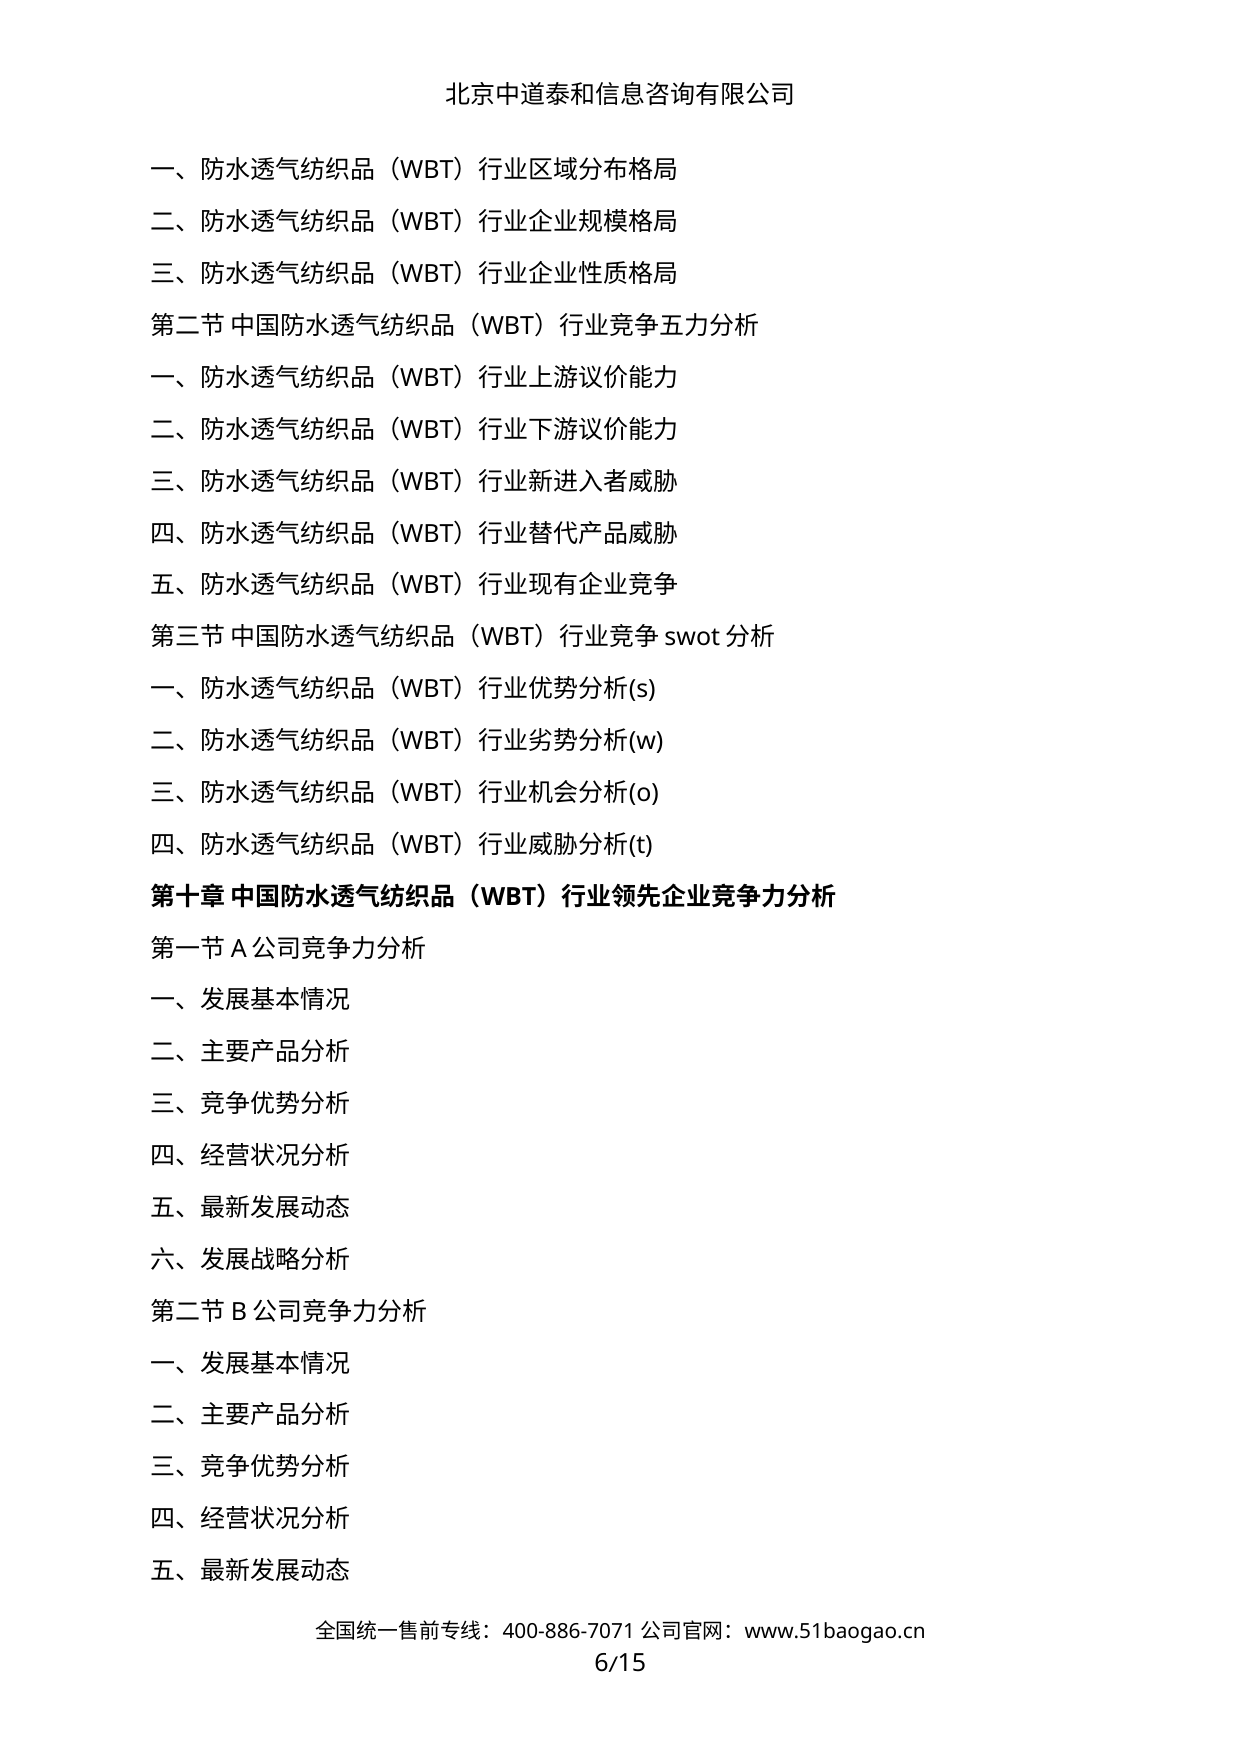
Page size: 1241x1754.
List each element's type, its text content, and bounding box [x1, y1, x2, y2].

text 二、防水透气纺织品（WBT）行业下游议价能力 [150, 409, 1090, 446]
text 三、竞争优势分析 [150, 1084, 1090, 1120]
text 二、防水透气纺织品（WBT）行业劣势分析(w) [150, 721, 1090, 757]
text 第三节 中国防水透气纺织品（WBT）行业竞争swot分析 [150, 617, 1090, 653]
text 四、经营状况分析 [150, 1136, 1090, 1172]
text 第一节 A公司竞争力分析 [150, 928, 1090, 964]
text 第二节 B公司竞争力分析 [150, 1291, 1090, 1327]
text 二、主要产品分析 [150, 1395, 1090, 1431]
text 三、防水透气纺织品（WBT）行业机会分析(o) [150, 772, 1090, 809]
text 二、主要产品分析 [150, 1032, 1090, 1068]
text 六、发展战略分析 [150, 1239, 1090, 1276]
text 一、防水透气纺织品（WBT）行业优势分析(s) [150, 669, 1090, 705]
text 一、防水透气纺织品（WBT）行业上游议价能力 [150, 357, 1090, 394]
text 一、发展基本情况 [150, 980, 1090, 1016]
text 三、防水透气纺织品（WBT）行业新进入者威胁 [150, 461, 1090, 497]
text 四、经营状况分析 [150, 1499, 1090, 1535]
text 五、最新发展动态 [150, 1551, 1090, 1587]
text 四、防水透气纺织品（WBT）行业威胁分析(t) [150, 824, 1090, 861]
text 一、防水透气纺织品（WBT）行业区域分布格局 [150, 150, 1090, 186]
text 五、最新发展动态 [150, 1187, 1090, 1224]
text 三、防水透气纺织品（WBT）行业企业性质格局 [150, 254, 1090, 290]
text 第二节 中国防水透气纺织品（WBT）行业竞争五力分析 [150, 306, 1090, 342]
text 一、发展基本情况 [150, 1343, 1090, 1379]
text 四、防水透气纺织品（WBT）行业替代产品威胁 [150, 513, 1090, 549]
text 五、防水透气纺织品（WBT）行业现有企业竞争 [150, 565, 1090, 601]
text 第十章 中国防水透气纺织品（WBT）行业领先企业竞争力分析 [150, 876, 1090, 912]
text 三、竞争优势分析 [150, 1447, 1090, 1483]
text 二、防水透气纺织品（WBT）行业企业规模格局 [150, 202, 1090, 238]
